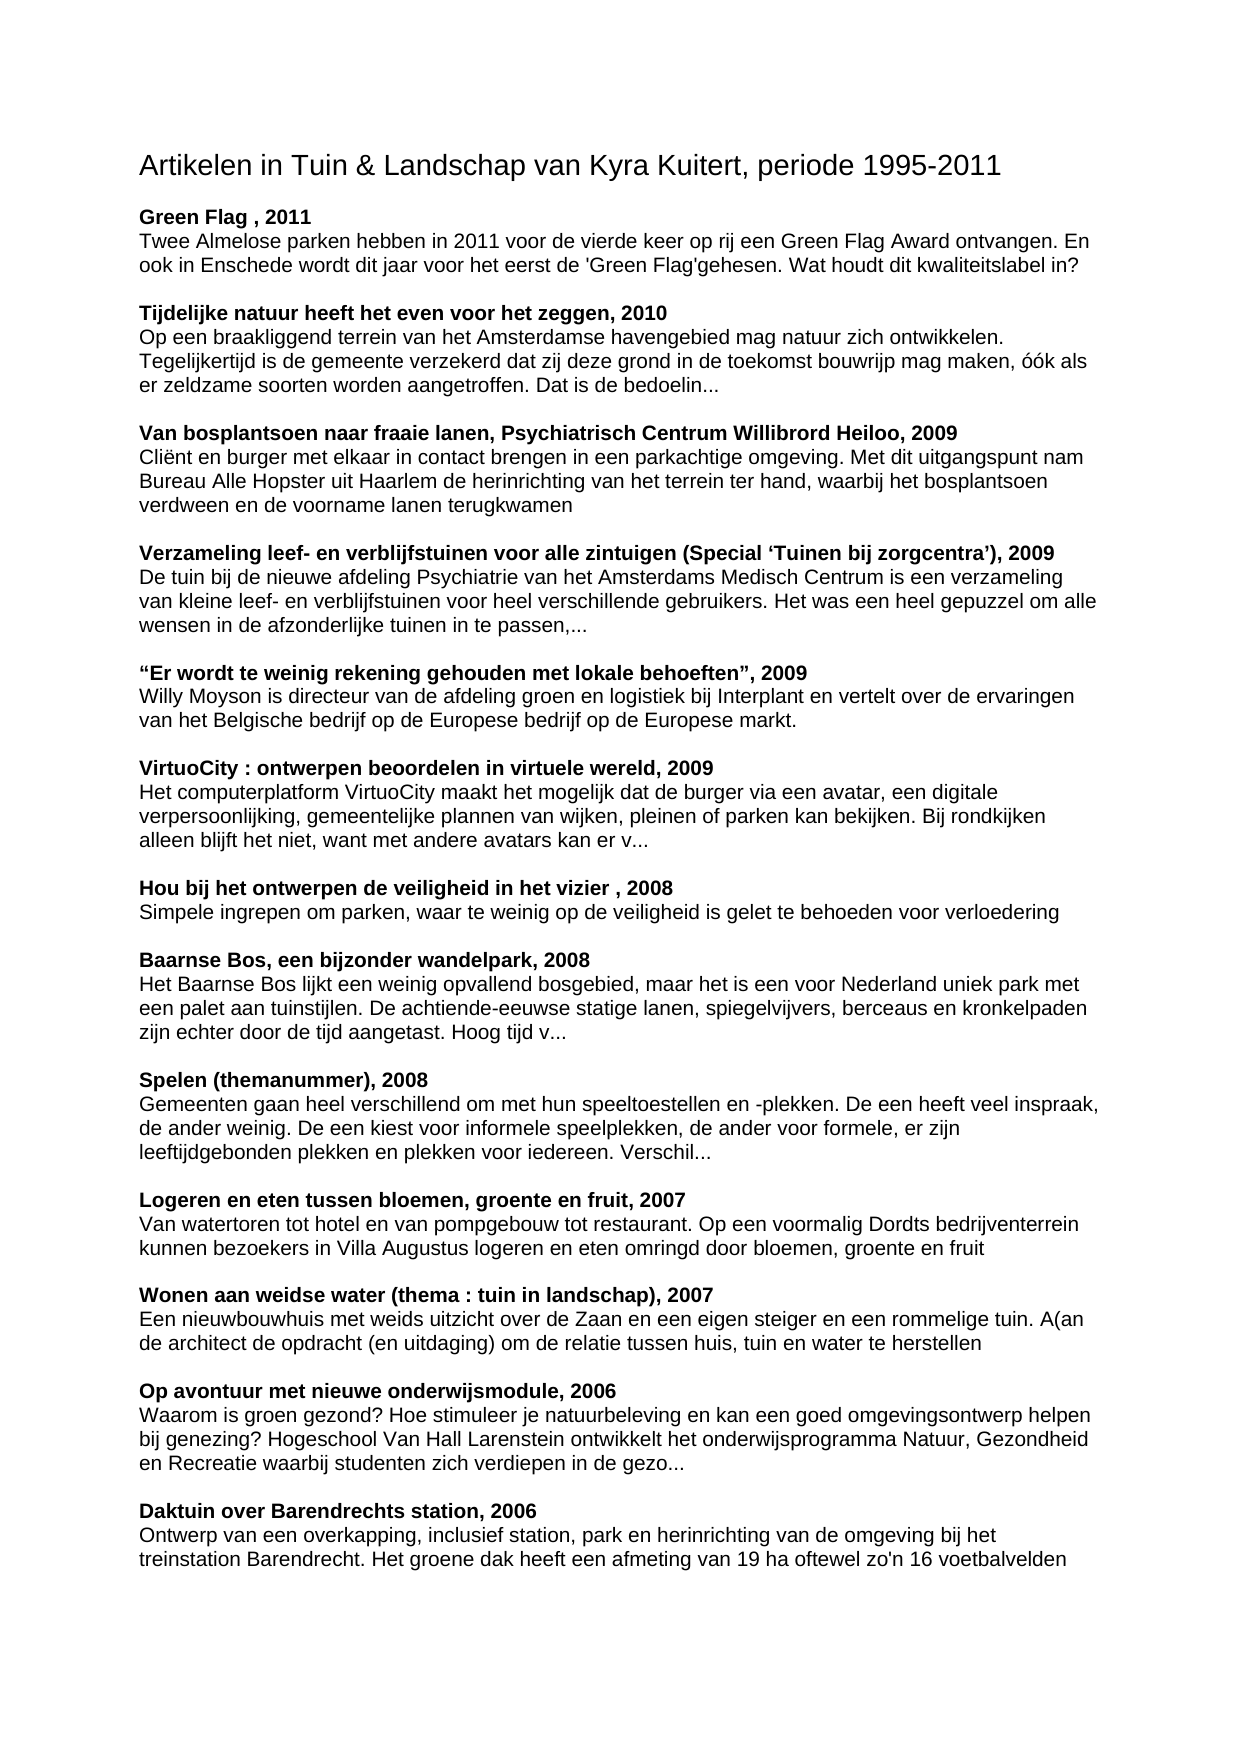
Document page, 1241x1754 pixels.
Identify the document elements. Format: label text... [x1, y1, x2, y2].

text “Er wordt te weinig rekening gehouden met lokale behoeften”, 2009 [139, 660, 1101, 684]
text Gemeenten gaan heel verschillend om met hun speeltoestellen en -plekken. De een heeft veel inspraak, de ander weinig. De een kiest voor informele speelplekken, de ander voor formele, er zijn leeftijdgebonden plekken en plekken voor iedereen. Verschil... [139, 1092, 1101, 1163]
text Hou bij het ontwerpen de veiligheid in het vizier , 2008 [139, 876, 1101, 900]
text VirtuoCity : ontwerpen beoordelen in virtuele wereld, 2009 [139, 756, 1101, 780]
text Wonen aan weidse water (thema : tuin in landschap), 2007 [139, 1283, 1101, 1307]
text Waarom is groen gezond? Hoe stimuleer je natuurbeleving en kan een goed omgevingsontwerp helpen bij genezing? Hogeschool Van Hall Larenstein ontwikkelt het onderwijsprogramma Natuur, Gezondheid en Recreatie waarbij studenten zich verdiepen in de gezo... [139, 1403, 1101, 1475]
text Het computerplatform VirtuoCity maakt het mogelijk dat de burger via een avatar, een digitale verpersoonlijking, gemeentelijke plannen van wijken, pleinen of parken kan bekijken. Bij rondkijken alleen blijft het niet, want met andere avatars kan er v... [139, 780, 1101, 852]
text Van watertoren tot hotel en van pompgebouw tot restaurant. Op een voormalig Dordts bedrijventerrein kunnen bezoekers in Villa Augustus logeren en eten omringd door bloemen, groente en fruit [139, 1211, 1101, 1259]
text Simpele ingrepen om parken, waar te weinig op de veiligheid is gelet te behoeden voor verloedering [139, 900, 1101, 924]
text Ontwerp van een overkapping, inclusief station, park en herinrichting van de omgeving bij het treinstation Barendrecht. Het groene dak heeft een afmeting van 19 ha oftewel zo'n 16 voetbalvelden [139, 1523, 1101, 1571]
text Verzameling leef- en verblijfstuinen voor alle zintuigen (Special ‘Tuinen bij zorgcentra’), 2009 [139, 541, 1101, 564]
text Baarnse Bos, een bijzonder wandelpark, 2008 [139, 948, 1101, 972]
text Cliënt en burger met elkaar in contact brengen in een parkachtige omgeving. Met dit uitgangspunt nam Bureau Alle Hopster uit Haarlem de herinrichting van het terrein ter hand, waarbij het bosplantsoen verdween en de voorname lanen terugkwamen [139, 445, 1101, 517]
text Green Flag , 2011 [139, 205, 1101, 229]
text De tuin bij de nieuwe afdeling Psychiatrie van het Amsterdams Medisch Centrum is een verzameling van kleine leef- en verblijfstuinen voor heel verschillende gebruikers. Het was een heel gepuzzel om alle wensen in de afzonderlijke tuinen in te passen,... [139, 564, 1101, 636]
text Het Baarnse Bos lijkt een weinig opvallend bosgebied, maar het is een voor Nederland uniek park met een palet aan tuinstijlen. De achtiende-eeuwse statige lanen, spiegelvijvers, berceaus en kronkelpaden zijn echter door de tijd aangetast. Hoog tijd v... [139, 972, 1101, 1044]
text Spelen (themanummer), 2008 [139, 1068, 1101, 1092]
text Twee Almelose parken hebben in 2011 voor de vierde keer op rij een Green Flag Award ontvangen. En ook in Enschede wordt dit jaar voor het eerst de 'Green Flag'gehesen. Wat houdt dit kwaliteitslabel in? [139, 229, 1101, 277]
text Artikelen in Tuin & Landschap van Kyra Kuitert, periode 1995-2011 [139, 148, 1101, 181]
text Een nieuwbouwhuis met weids uitzicht over de Zaan en een eigen steiger en een rommelige tuin. A(an de architect de opdracht (en uitdaging) om de relatie tussen huis, tuin en water te herstellen [139, 1307, 1101, 1355]
text Logeren en eten tussen bloemen, groente en fruit, 2007 [139, 1187, 1101, 1211]
text Daktuin over Barendrechts station, 2006 [139, 1499, 1101, 1523]
text Willy Moyson is directeur van de afdeling groen en logistiek bij Interplant en vertelt over de ervaringen van het Belgische bedrijf op de Europese bedrijf op de Europese markt. [139, 684, 1101, 732]
text Op avontuur met nieuwe onderwijsmodule, 2006 [139, 1379, 1101, 1403]
text Van bosplantsoen naar fraaie lanen, Psychiatrisch Centrum Willibrord Heiloo, 2009 [139, 421, 1101, 445]
text Op een braakliggend terrein van het Amsterdamse havengebied mag natuur zich ontwikkelen. Tegelijkertijd is de gemeente verzekerd dat zij deze grond in de toekomst bouwrijp mag maken, óók als er zeldzame soorten worden aangetroffen. Dat is de bedoelin... [139, 325, 1101, 397]
text Tijdelijke natuur heeft het even voor het zeggen, 2010 [139, 301, 1101, 325]
